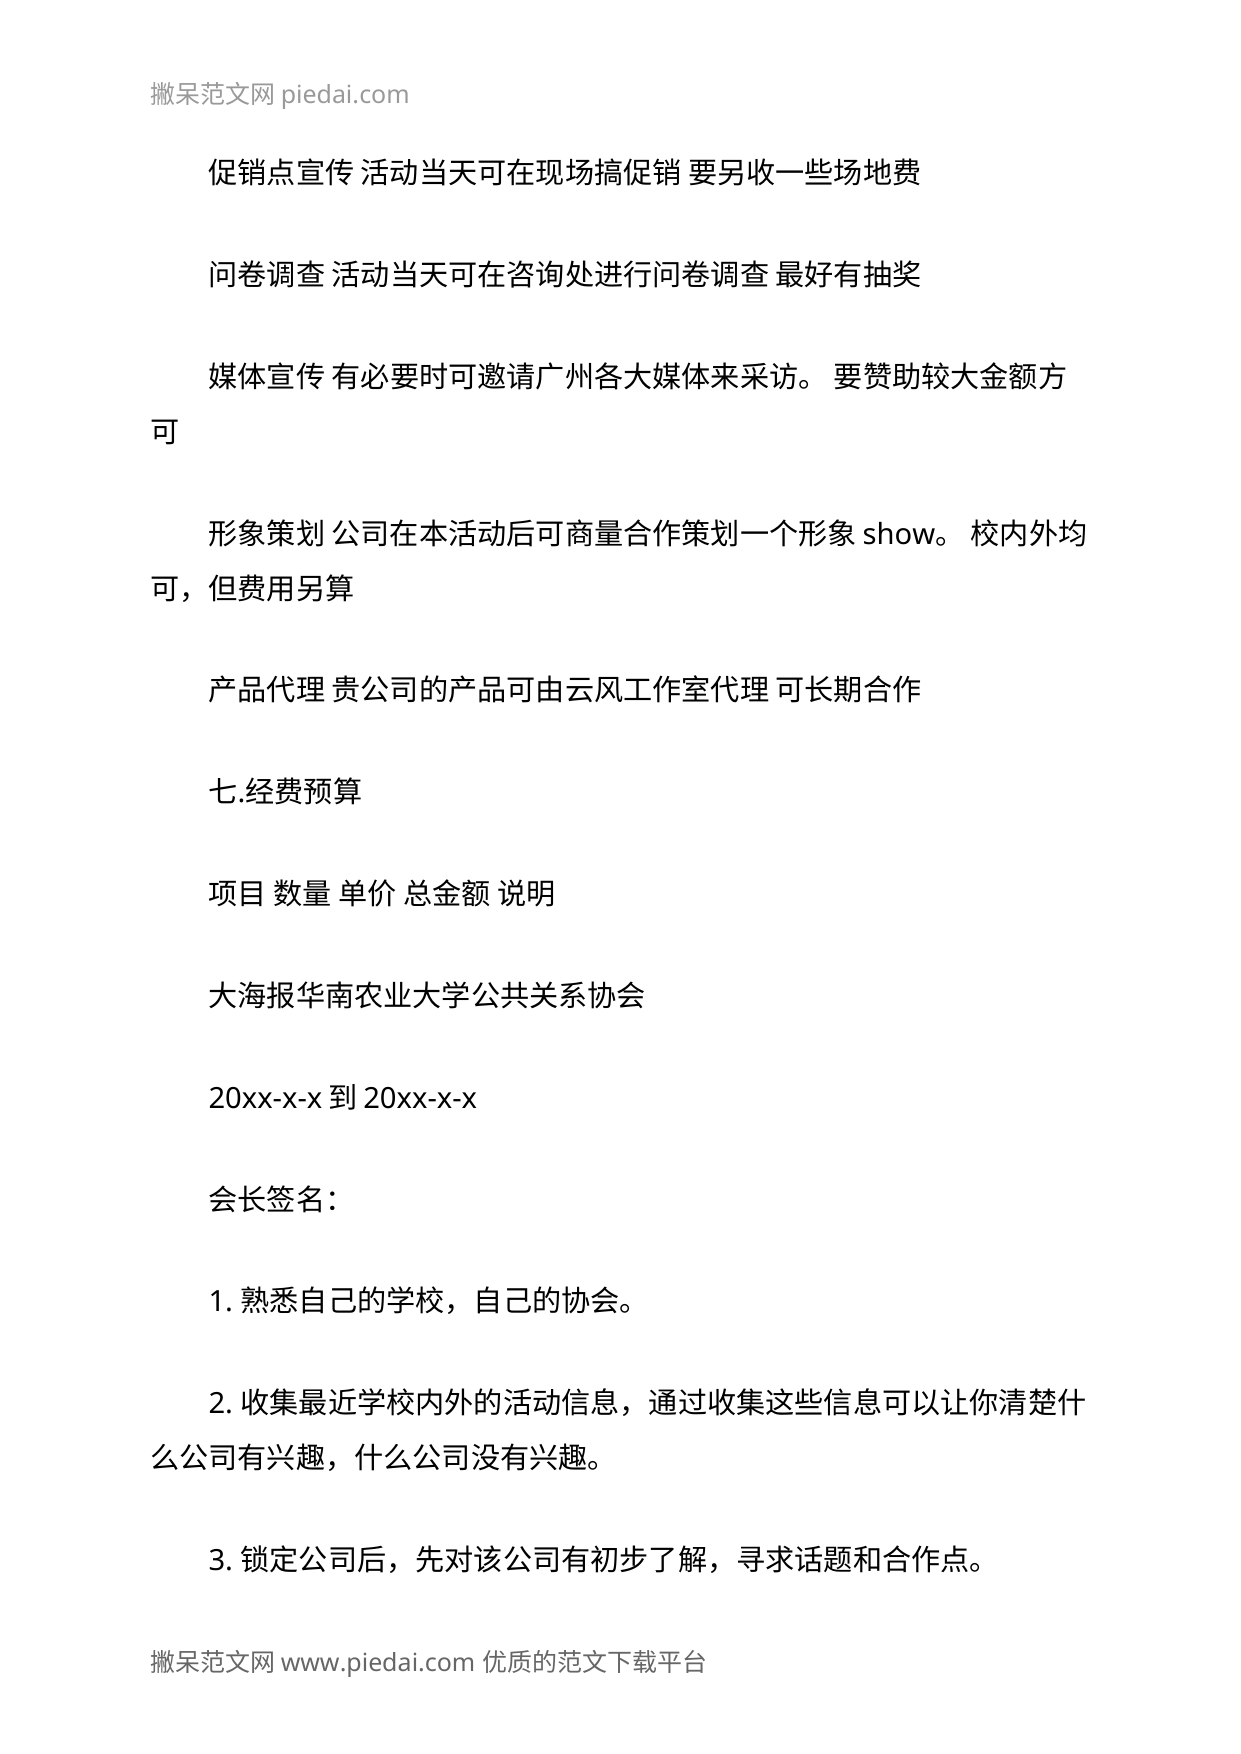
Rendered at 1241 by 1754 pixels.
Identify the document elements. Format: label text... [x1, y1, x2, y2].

text 七.经费预算 [150, 769, 1090, 811]
text 2. 收集最近学校内外的活动信息，通过收集这些信息可以让你清楚什么公司有兴趣，什么公司没有兴趣。 [150, 1380, 1090, 1477]
text 问卷调查 活动当天可在咨询处进行问卷调查 最好有抽奖 [150, 252, 1090, 294]
text 媒体宣传 有必要时可邀请广州各大媒体来采访。 要赞助较大金额方可 [150, 353, 1090, 451]
text 产品代理 贵公司的产品可由云风工作室代理 可长期合作 [150, 667, 1090, 709]
text 1. 熟悉自己的学校，自己的协会。 [150, 1278, 1090, 1320]
text 形象策划 公司在本活动后可商量合作策划一个形象show。 校内外均可，但费用另算 [150, 510, 1090, 607]
text 3. 锁定公司后，先对该公司有初步了解，寻求话题和合作点。 [150, 1537, 1090, 1579]
text 项目 数量 单价 总金额 说明 [150, 871, 1090, 913]
text 促销点宣传 活动当天可在现场搞促销 要另收一些场地费 [150, 150, 1090, 192]
text 20xx-x-x到20xx-x-x [150, 1074, 1090, 1117]
text 会长签名： [150, 1176, 1090, 1218]
text 大海报华南农业大学公共关系协会 [150, 972, 1090, 1015]
